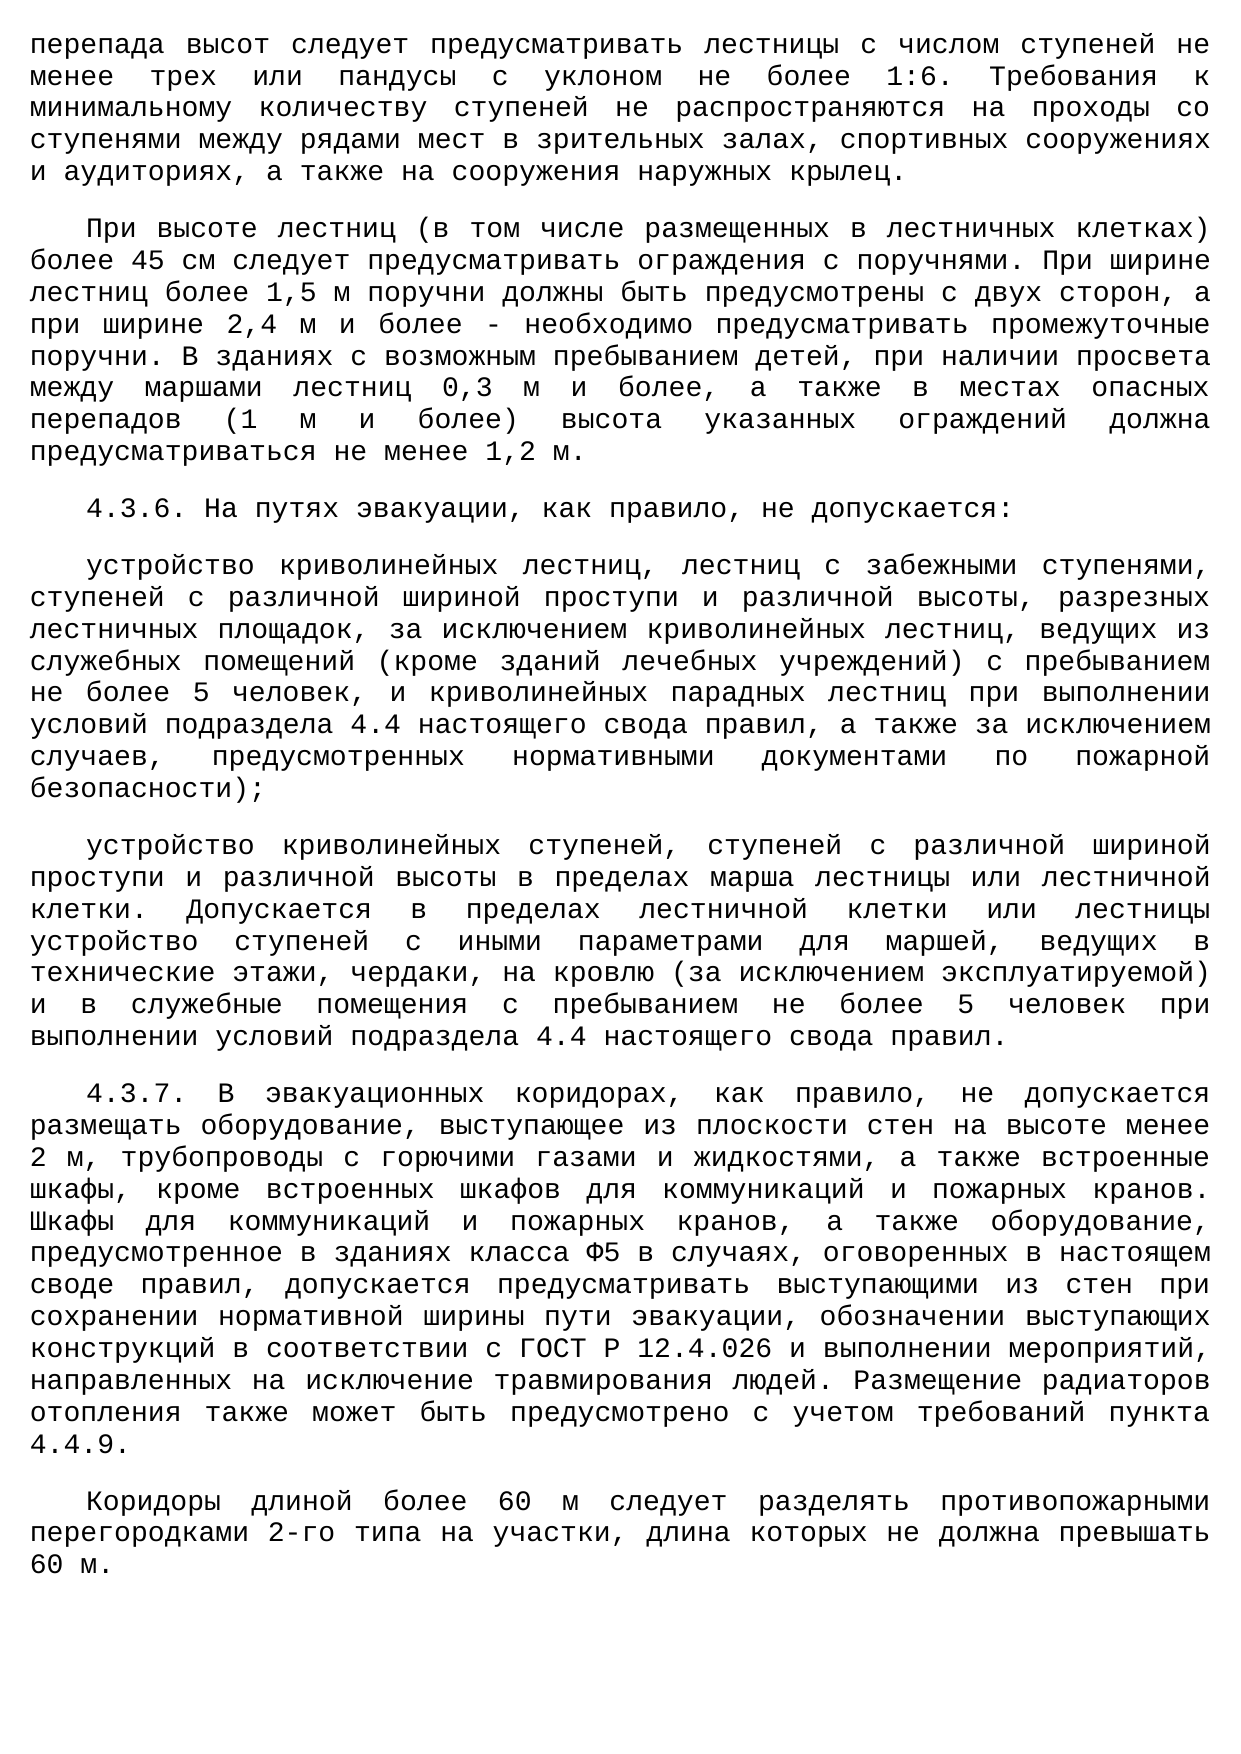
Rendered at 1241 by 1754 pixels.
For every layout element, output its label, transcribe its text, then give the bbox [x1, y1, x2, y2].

text 4.3.7. В эвакуационных коридорах, как правило, не допускается размещать оборудование, выступающее из плоскости стен на высоте менее 2 м, трубопроводы с горючими газами и жидкостями, а также встроенные шкафы, кроме встроенных шкафов для коммуникаций и пожарных кранов. Шкафы для коммуникаций и пожарных кранов, а также оборудование, предусмотренное в зданиях класса Ф5 в случаях, оговоренных в настоящем своде правил, допускается предусматривать выступающими из стен при сохранении нормативной ширины пути эвакуации, обозначении выступающих конструкций в соответствии с ГОСТ Р 12.4.026 и выполнении мероприятий, направленных на исключение травмирования людей. Размещение радиаторов отопления также может быть предусмотрено с учетом требований пункта 4.4.9. [29, 1079, 1211, 1461]
text устройство криволинейных ступеней, ступеней с различной шириной проступи и различной высоты в пределах марша лестницы или лестничной клетки. Допускается в пределах лестничной клетки или лестницы устройство ступеней с иными параметрами для маршей, ведущих в технические этажи, чердаки, на кровлю (за исключением эксплуатируемой) и в служебные помещения с пребыванием не более 5 человек при выполнении условий подраздела 4.4 настоящего свода правил. [29, 831, 1211, 1054]
text 4.3.6. На путях эвакуации, как правило, не допускается: [29, 494, 1211, 526]
text При высоте лестниц (в том числе размещенных в лестничных клетках) более 45 см следует предусматривать ограждения с поручнями. При ширине лестниц более 1,5 м поручни должны быть предусмотрены с двух сторон, а при ширине 2,4 м и более - необходимо предусматривать промежуточные поручни. В зданиях с возможным пребыванием детей, при наличии просвета между маршами лестниц 0,3 м и более, а также в местах опасных перепадов (1 м и более) высота указанных ограждений должна предусматриваться не менее 1,2 м. [29, 214, 1211, 469]
text Коридоры длиной более 60 м следует разделять противопожарными перегородками 2-го типа на участки, длина которых не должна превышать 60 м. [29, 1486, 1211, 1582]
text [29, 29, 1211, 189]
text устройство криволинейных лестниц, лестниц с забежными ступенями, ступеней с различной шириной проступи и различной высоты, разрезных лестничных площадок, за исключением криволинейных лестниц, ведущих из служебных помещений (кроме зданий лечебных учреждений) с пребыванием не более 5 человек, и криволинейных парадных лестниц при выполнении условий подраздела 4.4 настоящего свода правил, а также за исключением случаев, предусмотренных нормативными документами по пожарной безопасности); [29, 551, 1211, 806]
